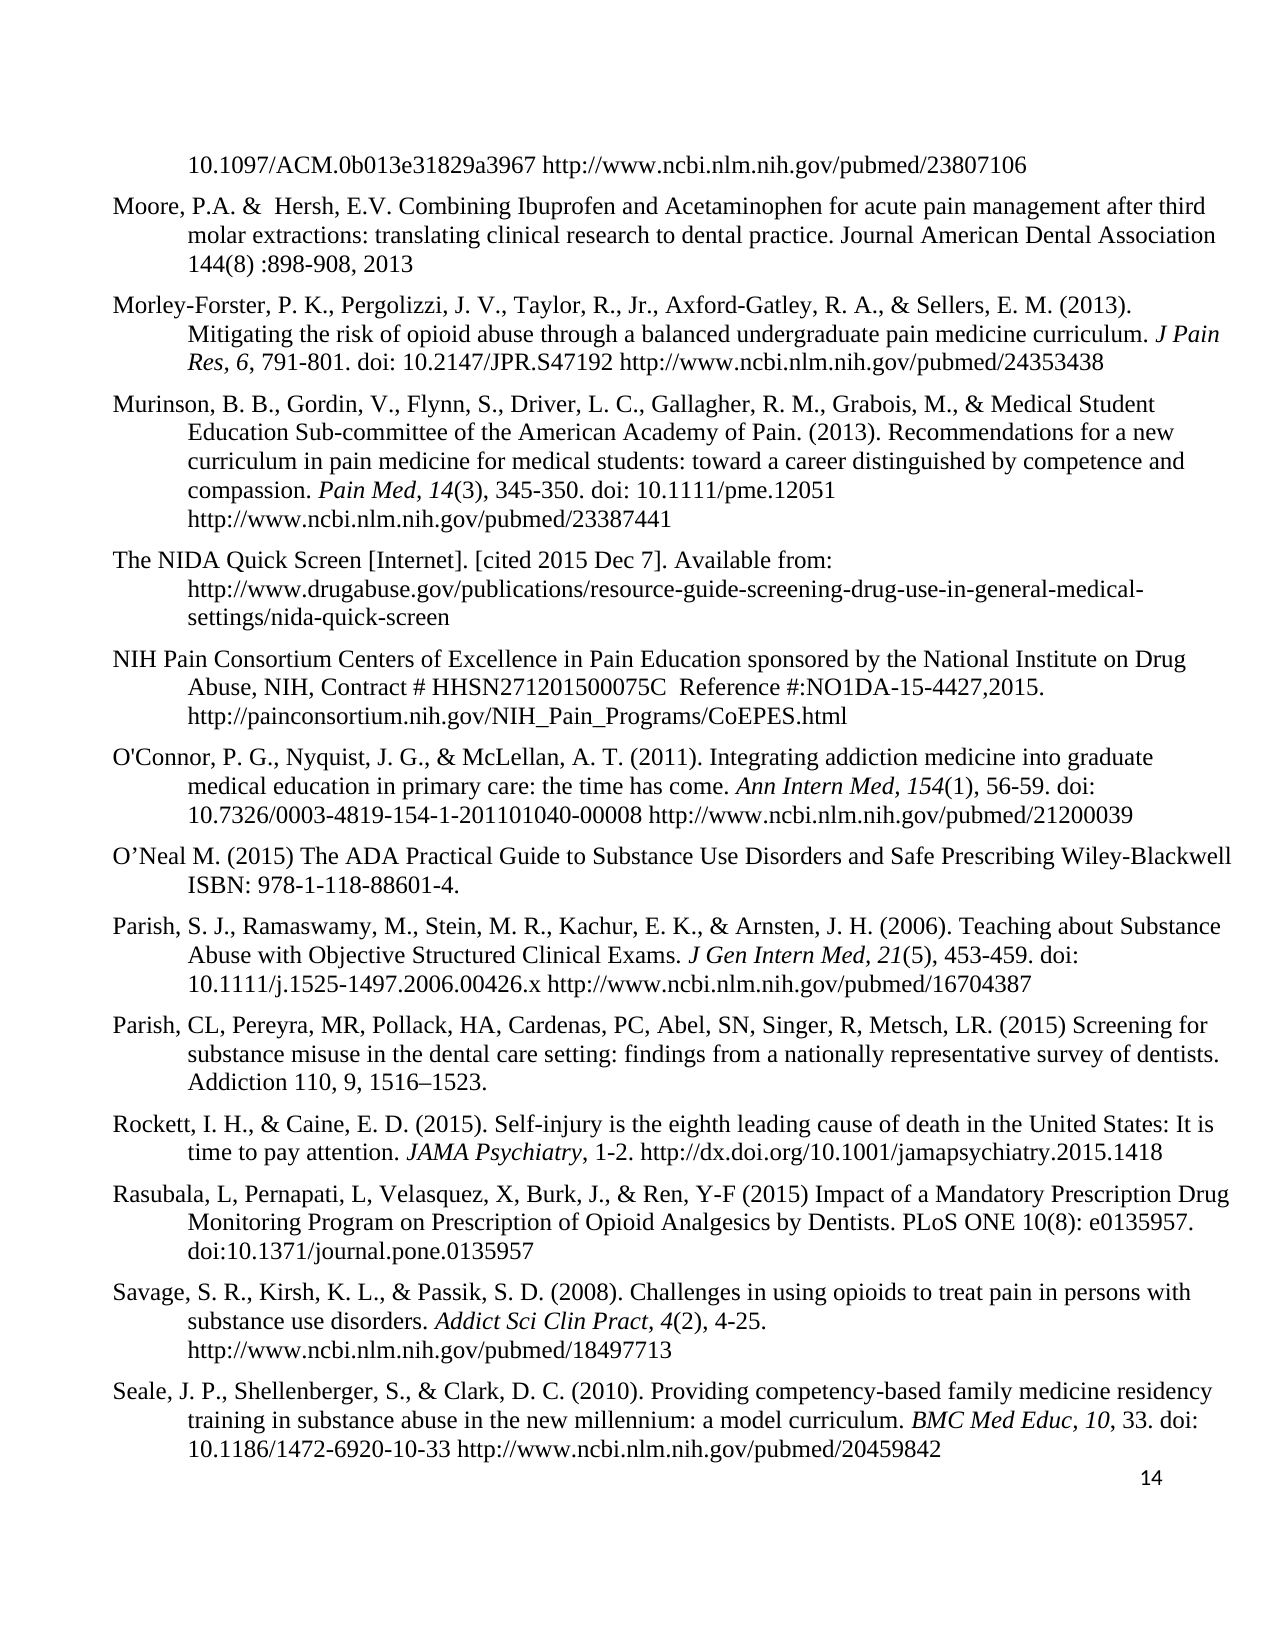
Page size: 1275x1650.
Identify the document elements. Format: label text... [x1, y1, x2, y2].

text Parish, S. J., Ramaswamy, M., Stein, M. R., Kachur, E. K., & Arnsten, J. H. (2006). Teaching about Substance Abuse with Objective Structured Clinical Exams. J Gen Intern Med, 21(5), 453-459. doi: 10.1111/j.1525-1497.2006.00426.x http://www.ncbi.nlm.nih.gov/pubmed/16704387 [112, 911, 1237, 997]
text Moore, P.A. & Hersh, E.V. Combining Ibuprofen and Acetaminophen for acute pain management after third molar extractions: translating clinical research to dental practice. Journal American Dental Association 144(8) :898-908, 2013 [112, 191, 1237, 277]
text Parish, CL, Pereyra, MR, Pollack, HA, Cardenas, PC, Abel, SN, Singer, R, Metsch, LR. (2015) Screening for substance misuse in the dental care setting: findings from a nationally representative survey of dentists. Addiction 110, 9, 1516–1523. [112, 1010, 1237, 1096]
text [112, 150, 1237, 179]
text O'Connor, P. G., Nyquist, J. G., & McLellan, A. T. (2011). Integrating addiction medicine into graduate medical education in primary care: the time has come. Ann Intern Med, 154(1), 56-59. doi: 10.7326/0003-4819-154-1-201101040-00008 http://www.ncbi.nlm.nih.gov/pubmed/21200039 [112, 742, 1237, 829]
text O’Neal M. (2015) The ADA Practical Guide to Substance Use Disorders and Safe Prescribing Wiley-Blackwell ISBN: 978-1-118-88601-4. [112, 841, 1237, 899]
text Morley-Forster, P. K., Pergolizzi, J. V., Taylor, R., Jr., Axford-Gatley, R. A., & Sellers, E. M. (2013). Mitigating the risk of opioid abuse through a balanced undergraduate pain medicine curriculum. J Pain Res, 6, 791-801. doi: 10.2147/JPR.S47192 http://www.ncbi.nlm.nih.gov/pubmed/24353438 [112, 290, 1237, 376]
text Seale, J. P., Shellenberger, S., & Clark, D. C. (2010). Providing competency-based family medicine residency training in substance abuse in the new millennium: a model curriculum. BMC Med Educ, 10, 33. doi: 10.1186/1472-6920-10-33 http://www.ncbi.nlm.nih.gov/pubmed/20459842 [112, 1376, 1237, 1462]
text NIH Pain Consortium Centers of Excellence in Pain Education sponsored by the National Institute on Drug Abuse, NIH, Contract # HHSN271201500075C Reference #:NO1DA-15-4427,2015. http://painconsortium.nih.gov/NIH_Pain_Programs/CoEPES.html [112, 644, 1237, 730]
text Savage, S. R., Kirsh, K. L., & Passik, S. D. (2008). Challenges in using opioids to treat pain in persons with substance use disorders. Addict Sci Clin Pract, 4(2), 4-25. http://www.ncbi.nlm.nih.gov/pubmed/18497713 [112, 1277, 1237, 1364]
text The NIDA Quick Screen [Internet]. [cited 2015 Dec 7]. Available from: http://www.drugabuse.gov/publications/resource-guide-screening-drug-use-in-general-medical-settings/nida-quick-screen [112, 545, 1237, 631]
text Rockett, I. H., & Caine, E. D. (2015). Self-injury is the eighth leading cause of death in the United States: It is time to pay attention. JAMA Psychiatry, 1-2. http://dx.doi.org/10.1001/jamapsychiatry.2015.1418 [112, 1109, 1237, 1166]
text Rasubala, L, Pernapati, L, Velasquez, X, Burk, J., & Ren, Y-F (2015) Impact of a Mandatory Prescription Drug Monitoring Program on Prescription of Opioid Analgesics by Dentists. PLoS ONE 10(8): e0135957. doi:10.1371/journal.pone.0135957 [112, 1179, 1237, 1265]
text Murinson, B. B., Gordin, V., Flynn, S., Driver, L. C., Gallagher, R. M., Grabois, M., & Medical Student Education Sub-committee of the American Academy of Pain. (2013). Recommendations for a new curriculum in pain medicine for medical students: toward a career distinguished by competence and compassion. Pain Med, 14(3), 345-350. doi: 10.1111/pme.12051 http://www.ncbi.nlm.nih.gov/pubmed/23387441 [112, 389, 1237, 532]
